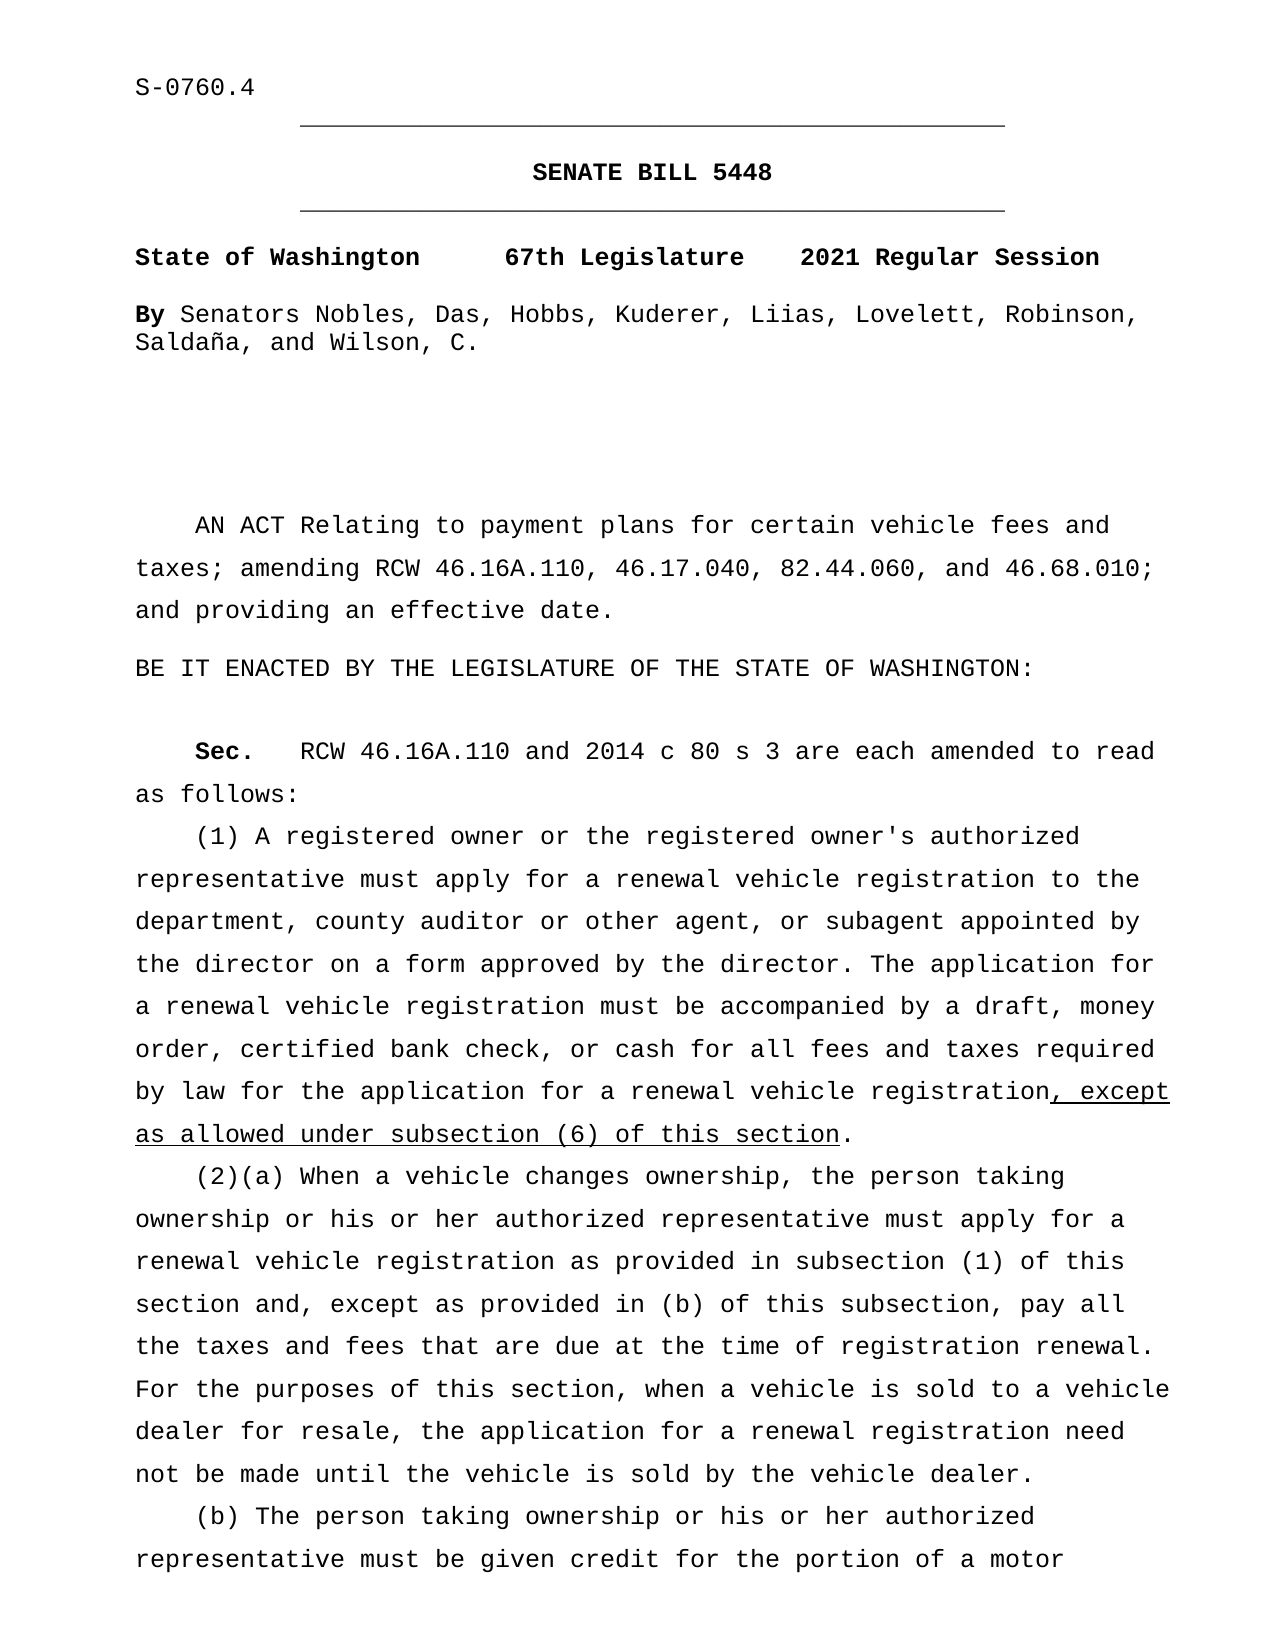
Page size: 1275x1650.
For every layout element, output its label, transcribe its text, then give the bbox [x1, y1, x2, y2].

text _______________________________________________ [135, 188, 1170, 217]
text (1) A registered owner or the registered owner's authorized representative must apply for a renewal vehicle registration to the department, county auditor or other agent, or subagent appointed by the director on a form approved by the director. The application for a renewal vehicle registration must be accompanied by a draft, money order, certified bank check, or cash for all fees and taxes required by law for the application for a renewal vehicle registration, except as allowed under subsection (6) of this section. [135, 811, 1170, 1151]
text State of Washington 67th Legislature 2021 Regular Session [135, 245, 1170, 273]
text S-0760.4 [135, 75, 1170, 103]
text SENATE BILL 5448 [135, 160, 1170, 188]
text _______________________________________________ [135, 103, 1170, 132]
text By Senators Nobles, Das, Hobbs, Kuderer, Liias, Lovelett, Robinson, Saldaña, and Wilson, C. [135, 302, 1170, 358]
text Sec. RCW 46.16A.110 and 2014 c 80 s 3 are each amended to read as follows: [135, 726, 1170, 811]
text BE IT ENACTED BY THE LEGISLATURE OF THE STATE OF WASHINGTON: [135, 656, 1170, 684]
text AN ACT Relating to payment plans for certain vehicle fees and taxes; amending RCW 46.16A.110, 46.17.040, 82.44.060, and 46.68.010; and providing an effective date. [135, 500, 1170, 627]
text (2)(a) When a vehicle changes ownership, the person taking ownership or his or her authorized representative must apply for a renewal vehicle registration as provided in subsection (1) of this section and, except as provided in (b) of this subsection, pay all the taxes and fees that are due at the time of registration renewal. For the purposes of this section, when a vehicle is sold to a vehicle dealer for resale, the application for a renewal registration need not be made until the vehicle is sold by the vehicle dealer. [135, 1151, 1170, 1491]
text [135, 1491, 1170, 1576]
